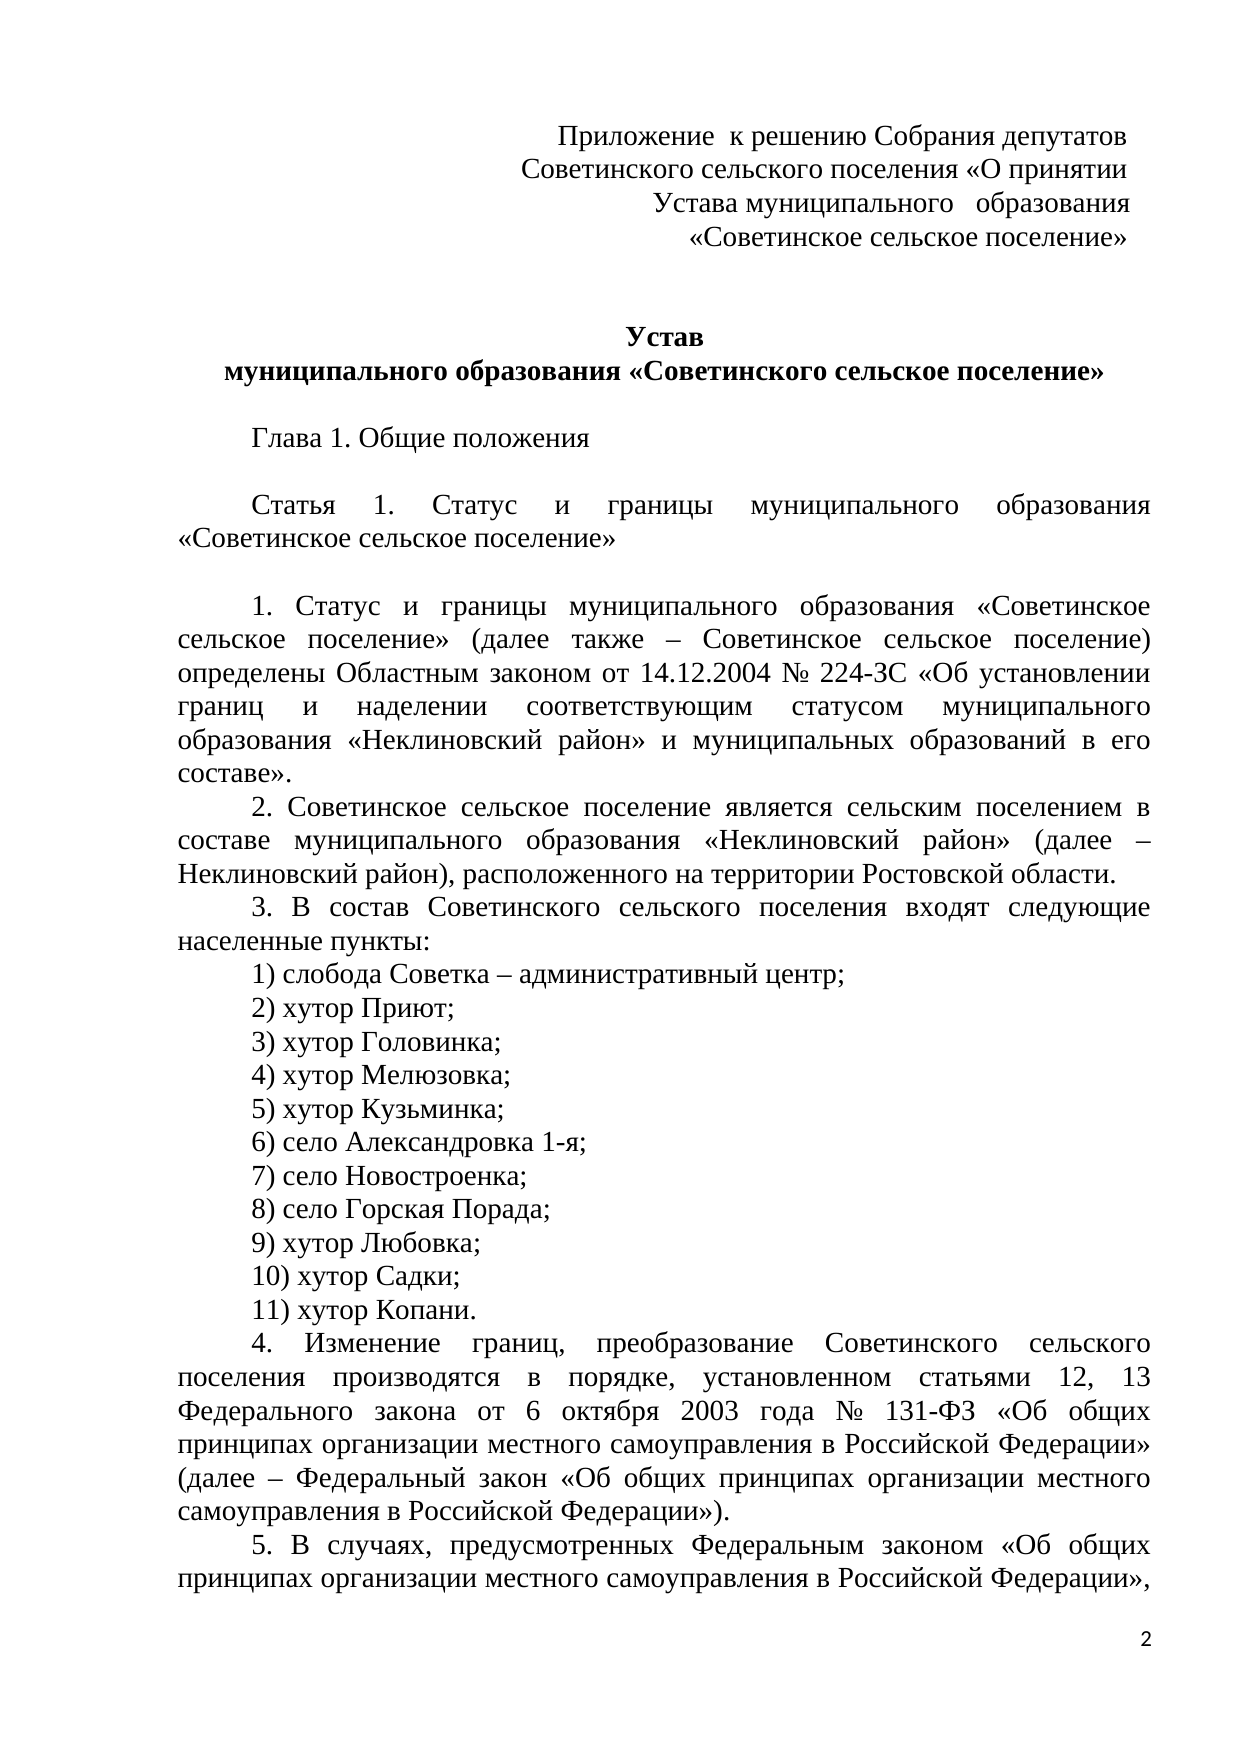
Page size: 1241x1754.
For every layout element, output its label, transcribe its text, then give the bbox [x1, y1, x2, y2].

text муниципального образования «Советинского сельское поселение» [177, 353, 1152, 386]
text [177, 1527, 1152, 1594]
text 5) хутор Кузьминка; [177, 1091, 1152, 1124]
text Приложение к решению Собрания депутатов [177, 118, 1152, 152]
text 3) хутор Головинка; [177, 1024, 1152, 1057]
text 6) село Александровка 1-я; [177, 1124, 1152, 1158]
text 1. Статус и границы муниципального образования «Советинское сельское поселение» (далее также – Советинское сельское поселение) определены Областным законом от 14.12.2004 № 224-ЗС «Об установлении границ и наделении соответствующим статусом муниципального образования «Неклиновский район» и муниципальных образований в его составе». [177, 588, 1152, 789]
text 10) хутор Садки; [177, 1258, 1152, 1292]
text Глава 1. Общие положения [177, 420, 1152, 453]
text 7) село Новостроенка; [177, 1158, 1152, 1191]
text 2. Советинское сельское поселение является сельским поселением в составе муниципального образования «Неклиновский район» (далее – Неклиновский район), расположенного на территории Ростовской области. [177, 789, 1152, 889]
text «Советинское сельское поселение» [177, 219, 1152, 252]
text 8) село Горская Порада; [177, 1191, 1152, 1225]
text 11) хутор Копани. [177, 1292, 1152, 1326]
text 4) хутор Мелюзовка; [177, 1057, 1152, 1091]
text Устав [177, 319, 1152, 353]
text 9) хутор Любовка; [177, 1225, 1152, 1258]
text Советинского сельского поселения «О принятии [177, 152, 1152, 185]
text 1) слобода Советка – административный центр; [177, 957, 1152, 990]
text 2) хутор Приют; [177, 990, 1152, 1024]
text Устава муниципального образования [177, 185, 1152, 219]
text 3. В состав Советинского сельского поселения входят следующие населенные пункты: [177, 889, 1152, 957]
text 4. Изменение границ, преобразование Советинского сельского поселения производятся в порядке, установленном статьями 12, 13 Федерального закона от 6 октября 2003 года № 131-ФЗ «Об общих принципах организации местного самоуправления в Российской Федерации» (далее – Федеральный закон «Об общих принципах организации местного самоуправления в Российской Федерации»). [177, 1326, 1152, 1527]
text Статья 1. Статус и границы муниципального образования «Советинское сельское поселение» [177, 487, 1152, 554]
